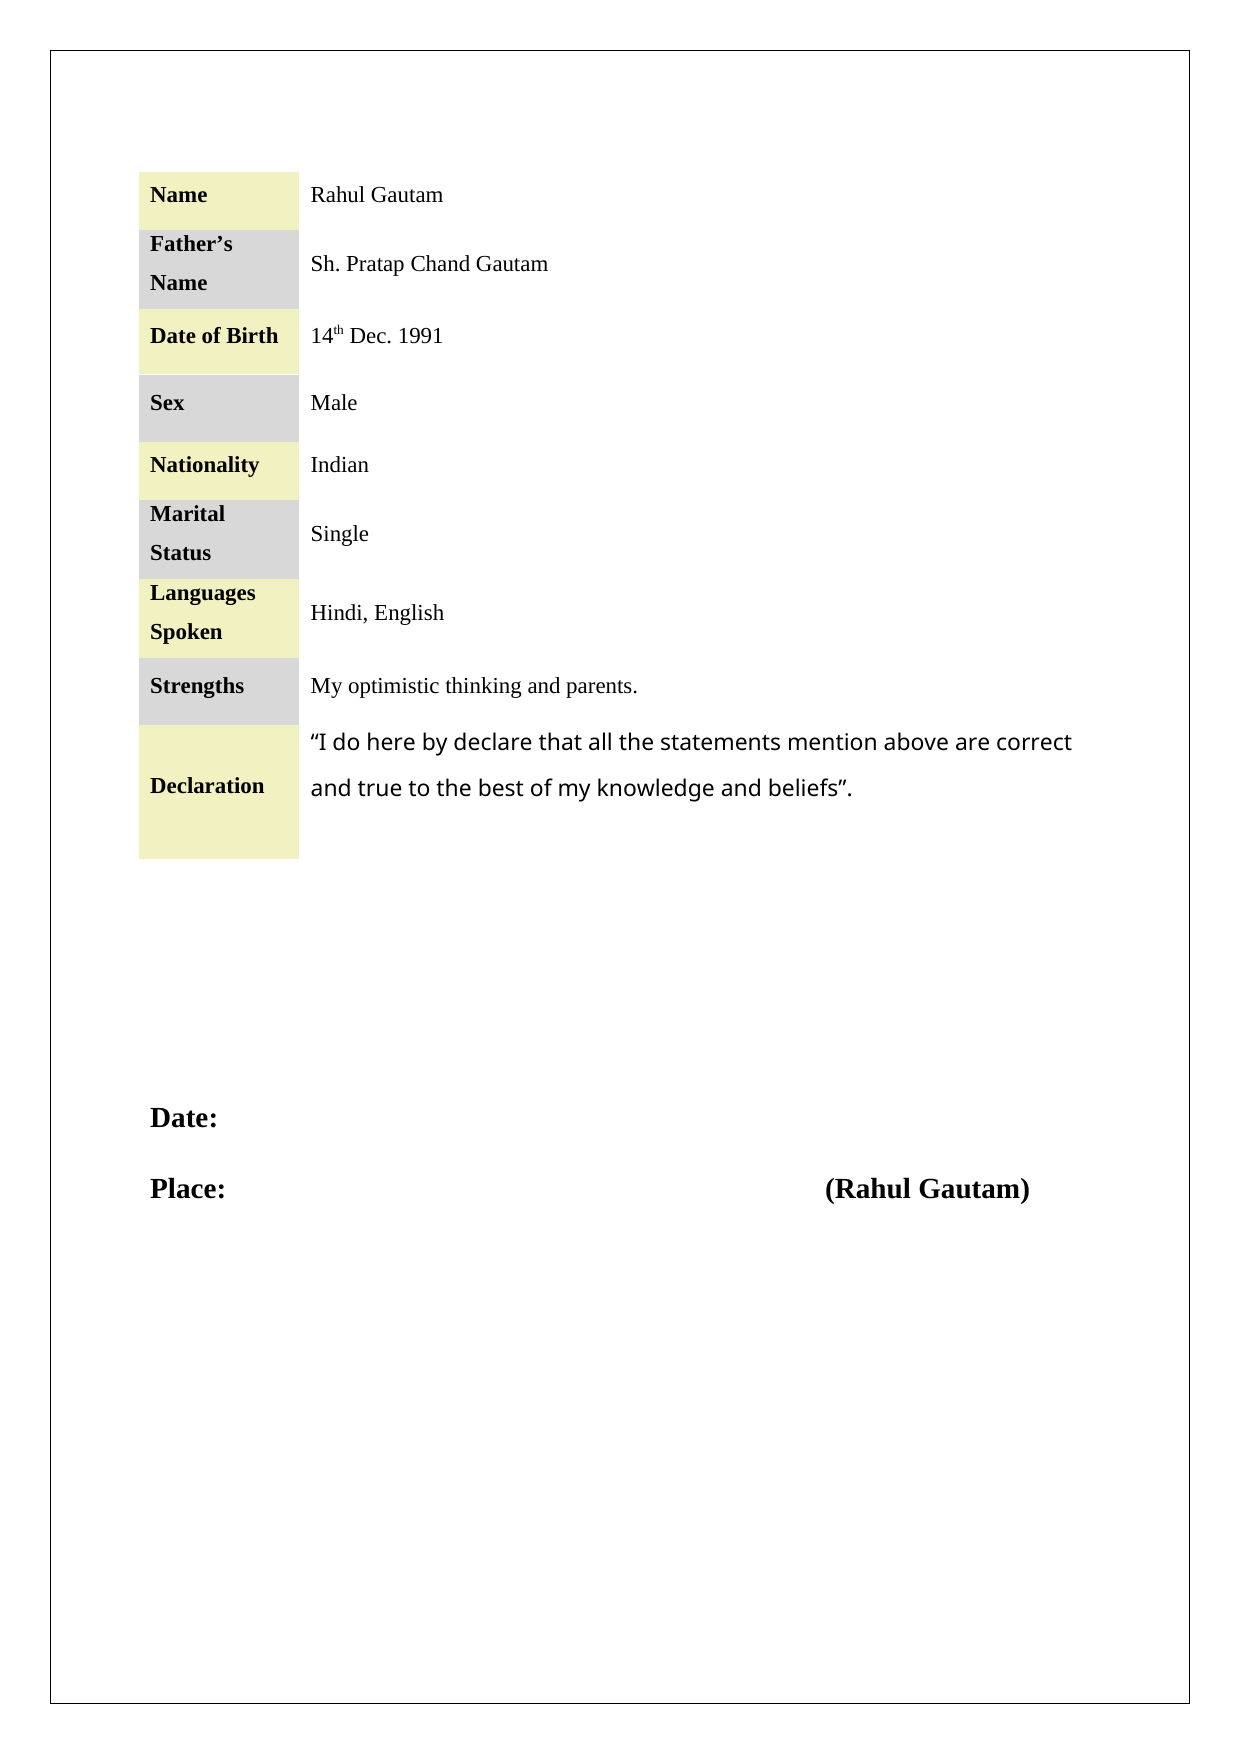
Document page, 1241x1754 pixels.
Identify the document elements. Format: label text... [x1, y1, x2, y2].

table_cell Sex [139, 375, 299, 442]
table_cell Marital Status [139, 500, 299, 579]
table_cell Date of Birth [139, 309, 299, 374]
table_cell Male [299, 375, 1097, 442]
table_cell 14th Dec. 1991 [299, 309, 1097, 374]
table_cell Father’s Name [139, 230, 299, 309]
table_cell My optimistic thinking and parents. [299, 658, 1097, 725]
table_cell Single [299, 500, 1097, 579]
table_cell Declaration [139, 725, 299, 859]
table_cell Indian [299, 442, 1097, 500]
table_cell Nationality [139, 442, 299, 500]
text Place: (Rahul Gautam) [150, 1171, 1090, 1204]
table_header Name [139, 172, 299, 230]
table_header Rahul Gautam [299, 172, 1097, 230]
table_cell Languages Spoken [139, 579, 299, 658]
text Date: [150, 1100, 1090, 1133]
table_cell Sh. Pratap Chand Gautam [299, 230, 1097, 309]
table_cell Strengths [139, 658, 299, 725]
table_cell “I do here by declare that all the statements mention above are correct and true to the best of my knowledge and beliefs”. [299, 725, 1097, 859]
table_cell Hindi, English [299, 579, 1097, 658]
